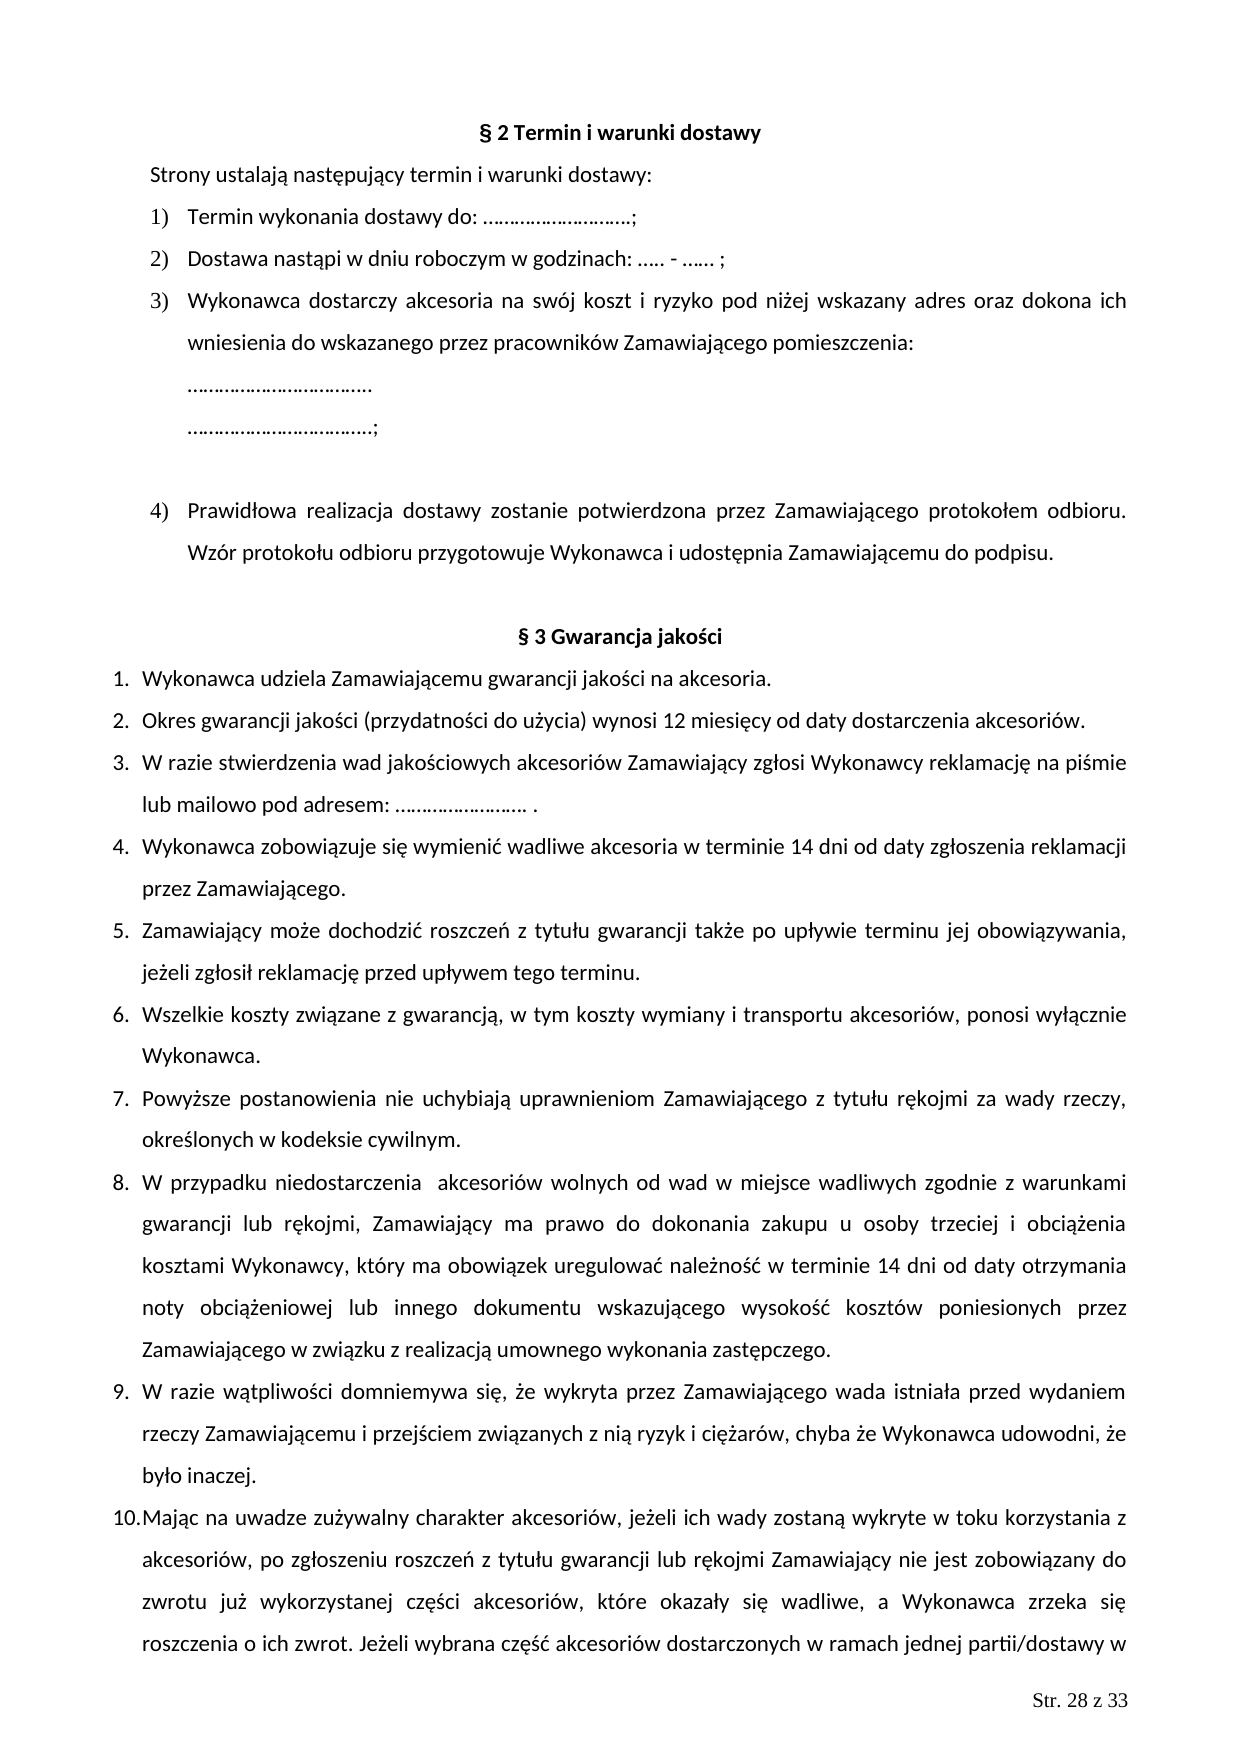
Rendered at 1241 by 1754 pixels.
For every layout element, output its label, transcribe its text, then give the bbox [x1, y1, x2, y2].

list W przypadku niedostarczenia akcesoriów wolnych od wad w miejsce wadliwych zgodnie z warunkami gwarancji lub rękojmi, Zamawiający ma prawo do dokonania zakupu u osoby trzeciej i obciążenia kosztami Wykonawcy, który ma obowiązek uregulować należność w terminie 14 dni od daty otrzymania noty obciążeniowej lub innego dokumentu wskazującego wysokość kosztów poniesionych przez Zamawiającego w związku z realizacją umownego wykonania zastępczego. [112, 1168, 1128, 1363]
list Wykonawca udziela Zamawiającemu gwarancji jakości na akcesoria. [112, 664, 1128, 692]
list Dostawa nastąpi w dniu roboczym w godzinach: ….. - …… ; [150, 244, 1128, 272]
text 2 Termin i warunki dostawy [112, 118, 1128, 146]
list Wykonawca dostarczy akcesoria na swój koszt i ryzyko pod niżej wskazany adres oraz dokona ich wniesienia do wskazanego przez pracowników Zamawiającego pomieszczenia: [150, 286, 1128, 356]
list § 3 Gwarancja jakości [112, 622, 1128, 650]
list Okres gwarancji jakości (przydatności do użycia) wynosi 12 miesięcy od daty dostarczenia akcesoriów. [112, 706, 1128, 734]
text …………………………….. [187, 370, 1128, 398]
list Zamawiający może dochodzić roszczeń z tytułu gwarancji także po upływie terminu jej obowiązywania, jeżeli zgłosił reklamację przed upływem tego terminu. [112, 916, 1128, 986]
list Termin wykonania dostawy do: ……………………….; [150, 202, 1128, 230]
list Wykonawca zobowiązuje się wymienić wadliwe akcesoria w terminie 14 dni od daty zgłoszenia reklamacji przez Zamawiającego. [112, 832, 1128, 902]
list Prawidłowa realizacja dostawy zostanie potwierdzona przez Zamawiającego protokołem odbioru. Wzór protokołu odbioru przygotowuje Wykonawca i udostępnia Zamawiającemu do podpisu. [150, 496, 1128, 566]
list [112, 1503, 1128, 1657]
list W razie wątpliwości domniemywa się, że wykryta przez Zamawiającego wada istniała przed wydaniem rzeczy Zamawiającemu i przejściem związanych z nią ryzyk i ciężarów, chyba że Wykonawca udowodni, że było inaczej. [112, 1377, 1128, 1489]
list Powyższe postanowienia nie uchybiają uprawnieniom Zamawiającego z tytułu rękojmi za wady rzeczy, określonych w kodeksie cywilnym. [112, 1084, 1128, 1154]
list Strony ustalają następujący termin i warunki dostawy: [150, 160, 1128, 188]
text ……………………………..; [187, 412, 1128, 440]
list Wszelkie koszty związane z gwarancją, w tym koszty wymiany i transportu akcesoriów, ponosi wyłącznie Wykonawca. [112, 1000, 1128, 1070]
list W razie stwierdzenia wad jakościowych akcesoriów Zamawiający zgłosi Wykonawcy reklamację na piśmie lub mailowo pod adresem: ……………………. . [112, 748, 1128, 818]
